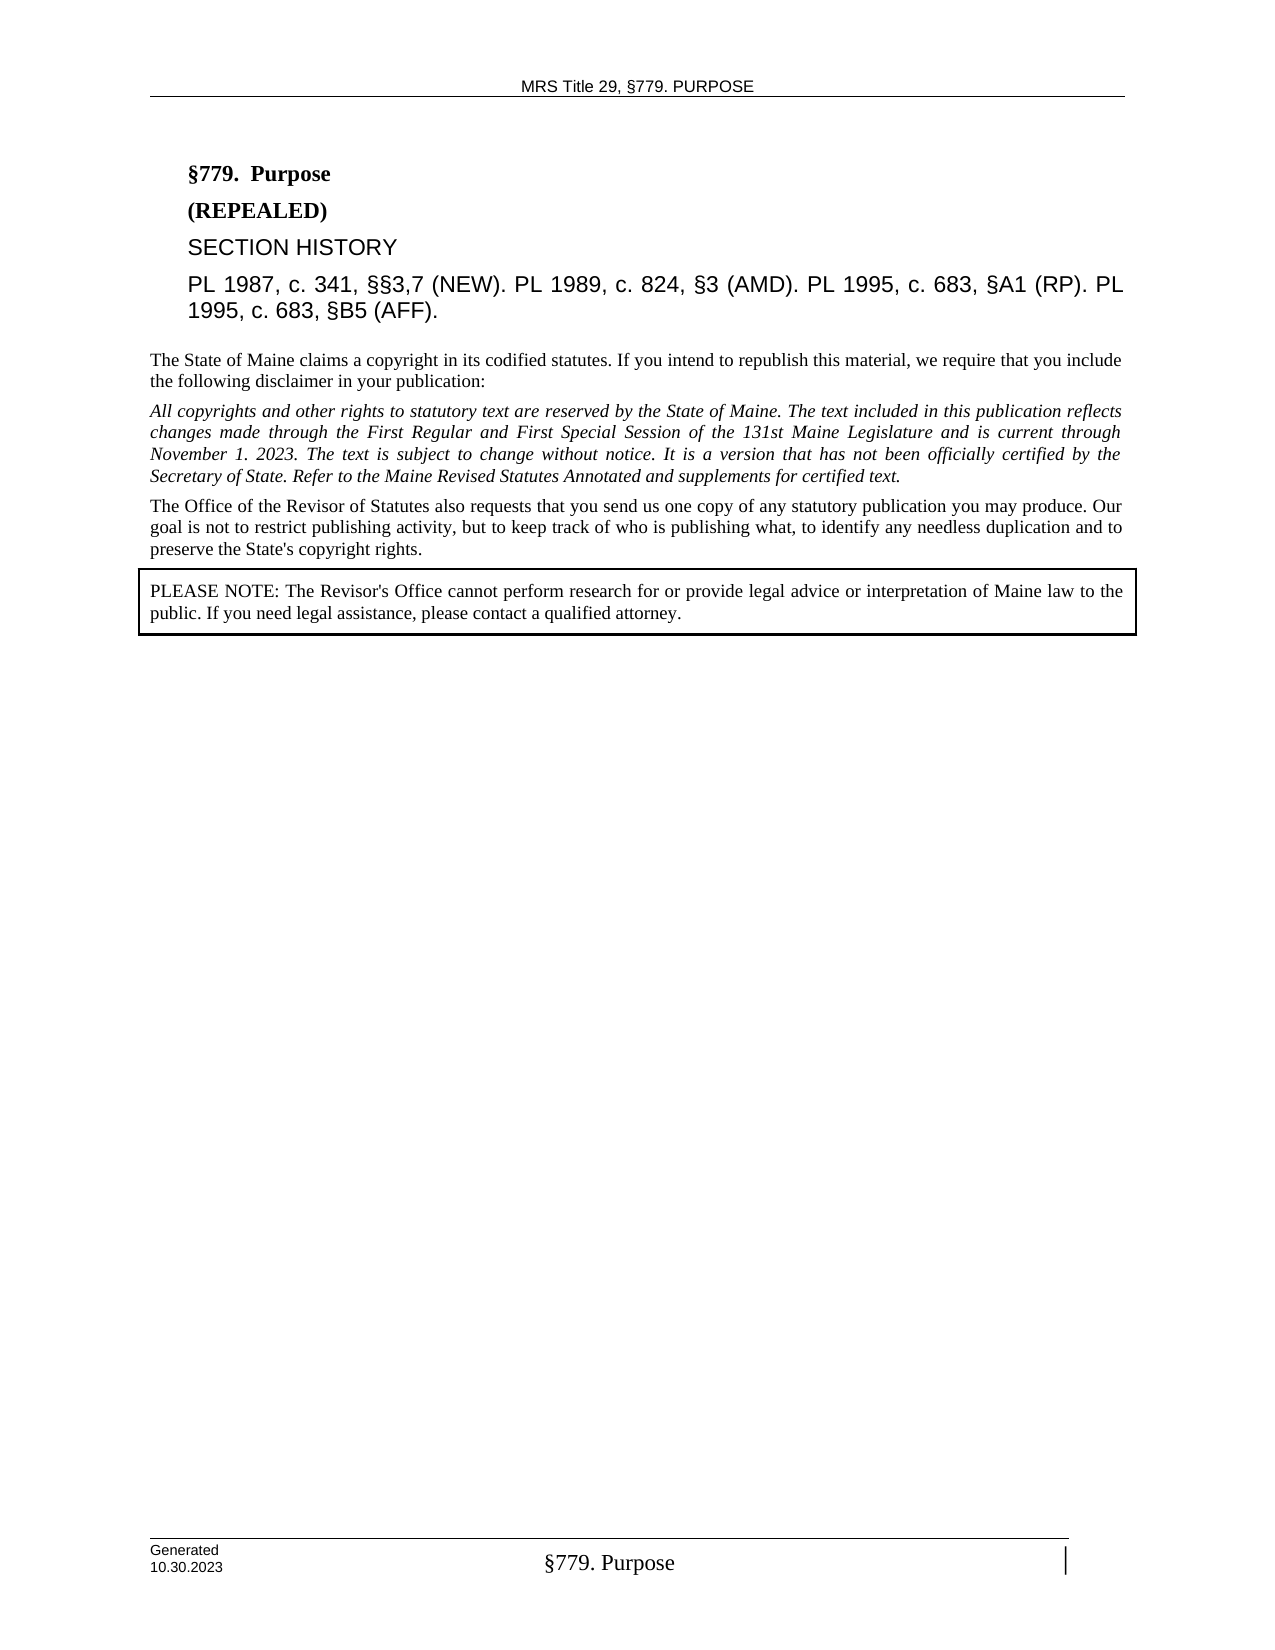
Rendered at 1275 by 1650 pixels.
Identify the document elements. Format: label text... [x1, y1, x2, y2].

text §779. Purpose [187, 160, 1125, 187]
text The State of Maine claims a copyright in its codified statutes. If you intend to republish this material, we require that you include the following disclaimer in your publication: [150, 348, 1125, 392]
text PL 1987, c. 341, §§3,7 (NEW). PL 1989, c. 824, §3 (AMD). PL 1995, c. 683, §A1 (RP). PL 1995, c. 683, §B5 (AFF). [187, 271, 1125, 323]
text The Office of the Revisor of Statutes also requests that you send us one copy of any statutory publication you may produce. Our goal is not to restrict publishing activity, but to keep track of who is publishing what, to identify any needless duplication and to preserve the State's copyright rights. [150, 494, 1125, 559]
text All copyrights and other rights to statutory text are reserved by the State of Maine. The text included in this publication reflects changes made through the First Regular and First Special Session of the 131st Maine Legislature and is current through November 1. 2023 . The text is subject to change without notice. It is a version that has not been officially certified by the Secretary of State. Refer to the Maine Revised Statutes Annotated and supplements for certified text. [150, 400, 1125, 486]
text SECTION HISTORY [187, 234, 1125, 260]
text PLEASE NOTE: The Revisor's Office cannot perform research for or provide legal advice or interpretation of Maine law to the public. If you need legal assistance, please contact a qualified attorney. [140, 570, 1135, 633]
text (REPEALED) [187, 197, 1125, 223]
